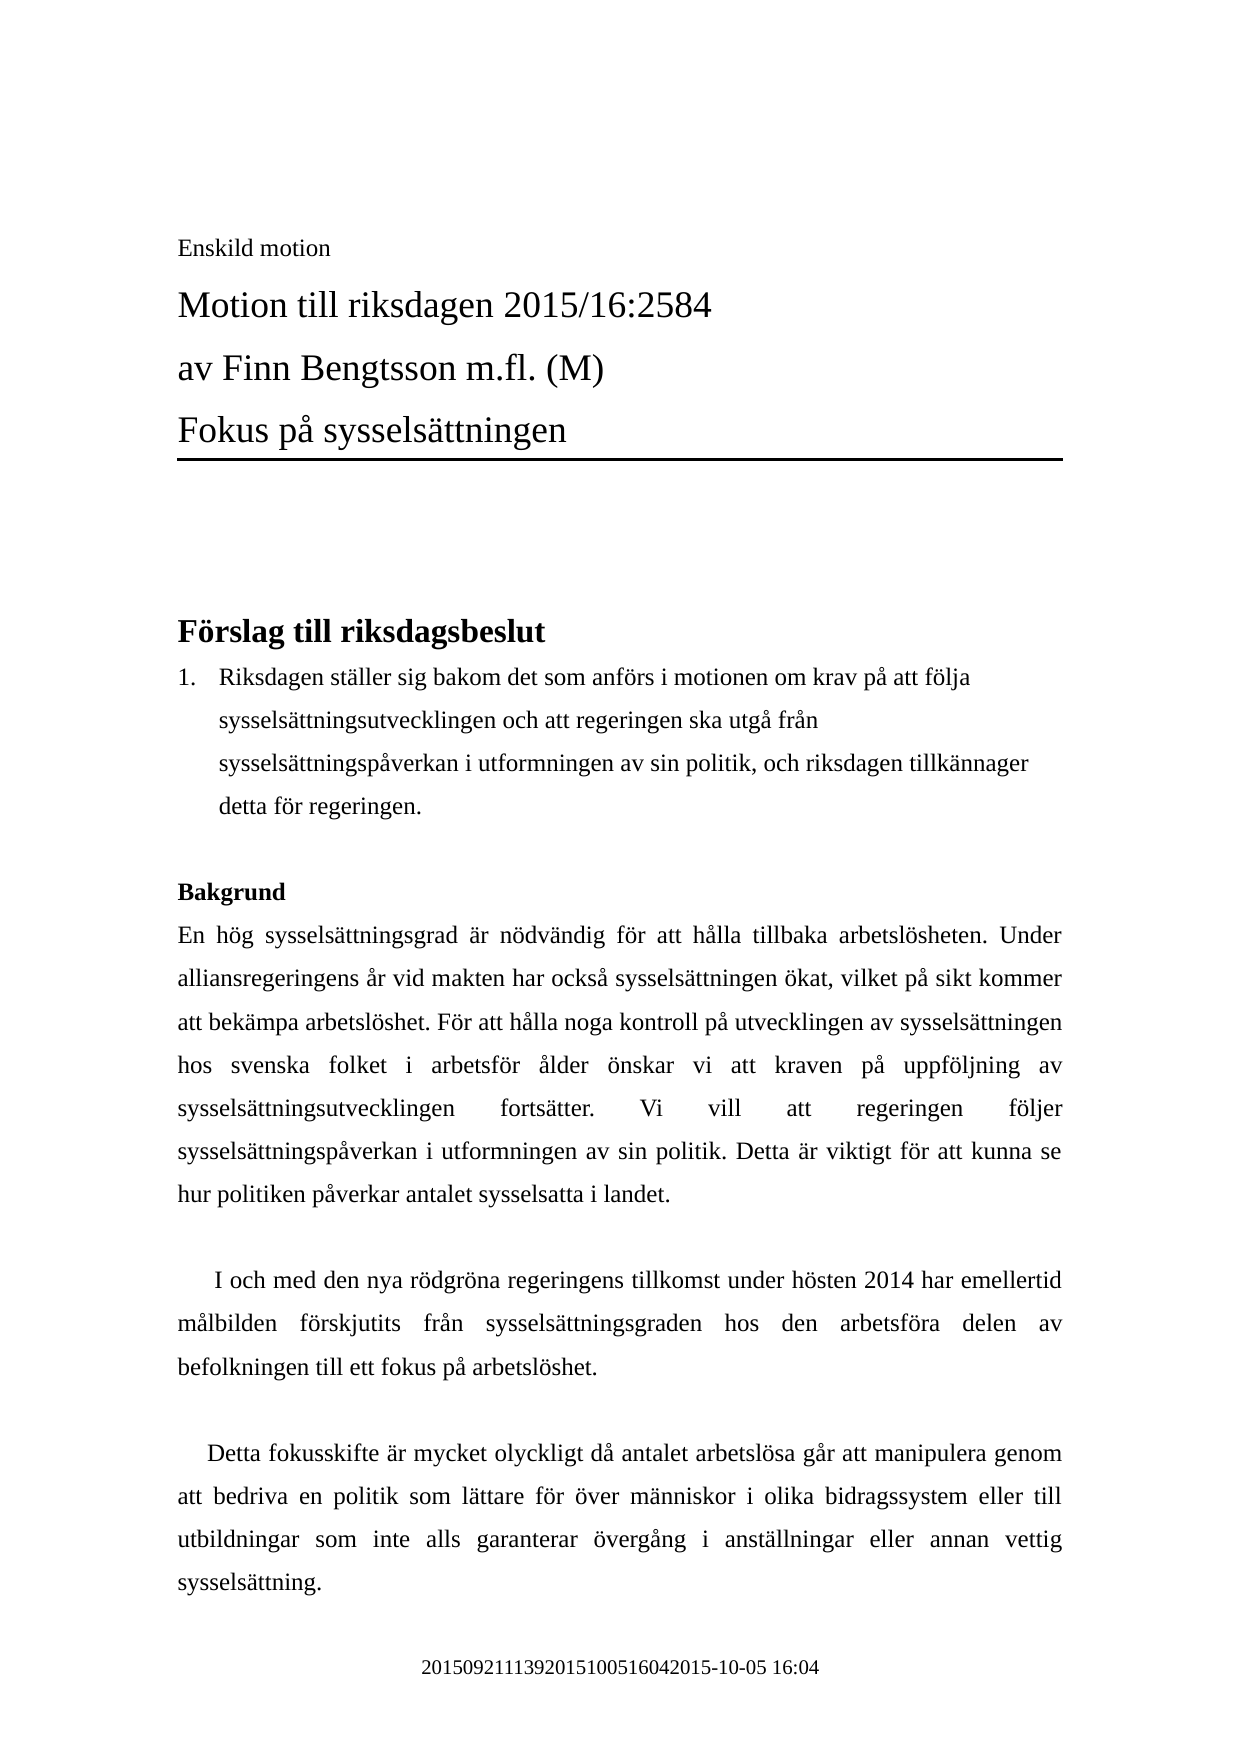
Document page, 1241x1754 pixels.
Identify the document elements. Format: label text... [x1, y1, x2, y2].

text I och med den nya rödgröna regeringens tillkomst under hösten 2014 har emellertid målbilden förskjutits från sysselsättningsgraden hos den arbetsföra delen av befolkningen till ett fokus på arbetslöshet. [177, 1265, 1063, 1380]
text En hög sysselsättningsgrad är nödvändig för att hålla tillbaka arbetslösheten. Under alliansregeringens år vid makten har också sysselsättningen ökat, vilket på sikt kommer att bekämpa arbetslöshet. För att hålla noga kontroll på utvecklingen av sysselsättningen hos svenska folket i arbetsför ålder önskar vi att kraven på uppföljning av sysselsättningsutvecklingen fortsätter. Vi vill att regeringen följer sysselsättningspåverkan i utformningen av sin politik. Detta är viktigt för att kunna se hur politiken påverkar antalet sysselsatta i landet. [177, 920, 1063, 1208]
text Detta fokusskifte är mycket olyckligt då antalet arbetslösa går att manipulera genom att bedriva en politik som lättare för över människor i olika bidragssystem eller till utbildningar som inte alls garanterar övergång i anställningar eller annan vettig sysselsättning. [177, 1438, 1063, 1596]
text Bakgrund [177, 877, 1063, 906]
